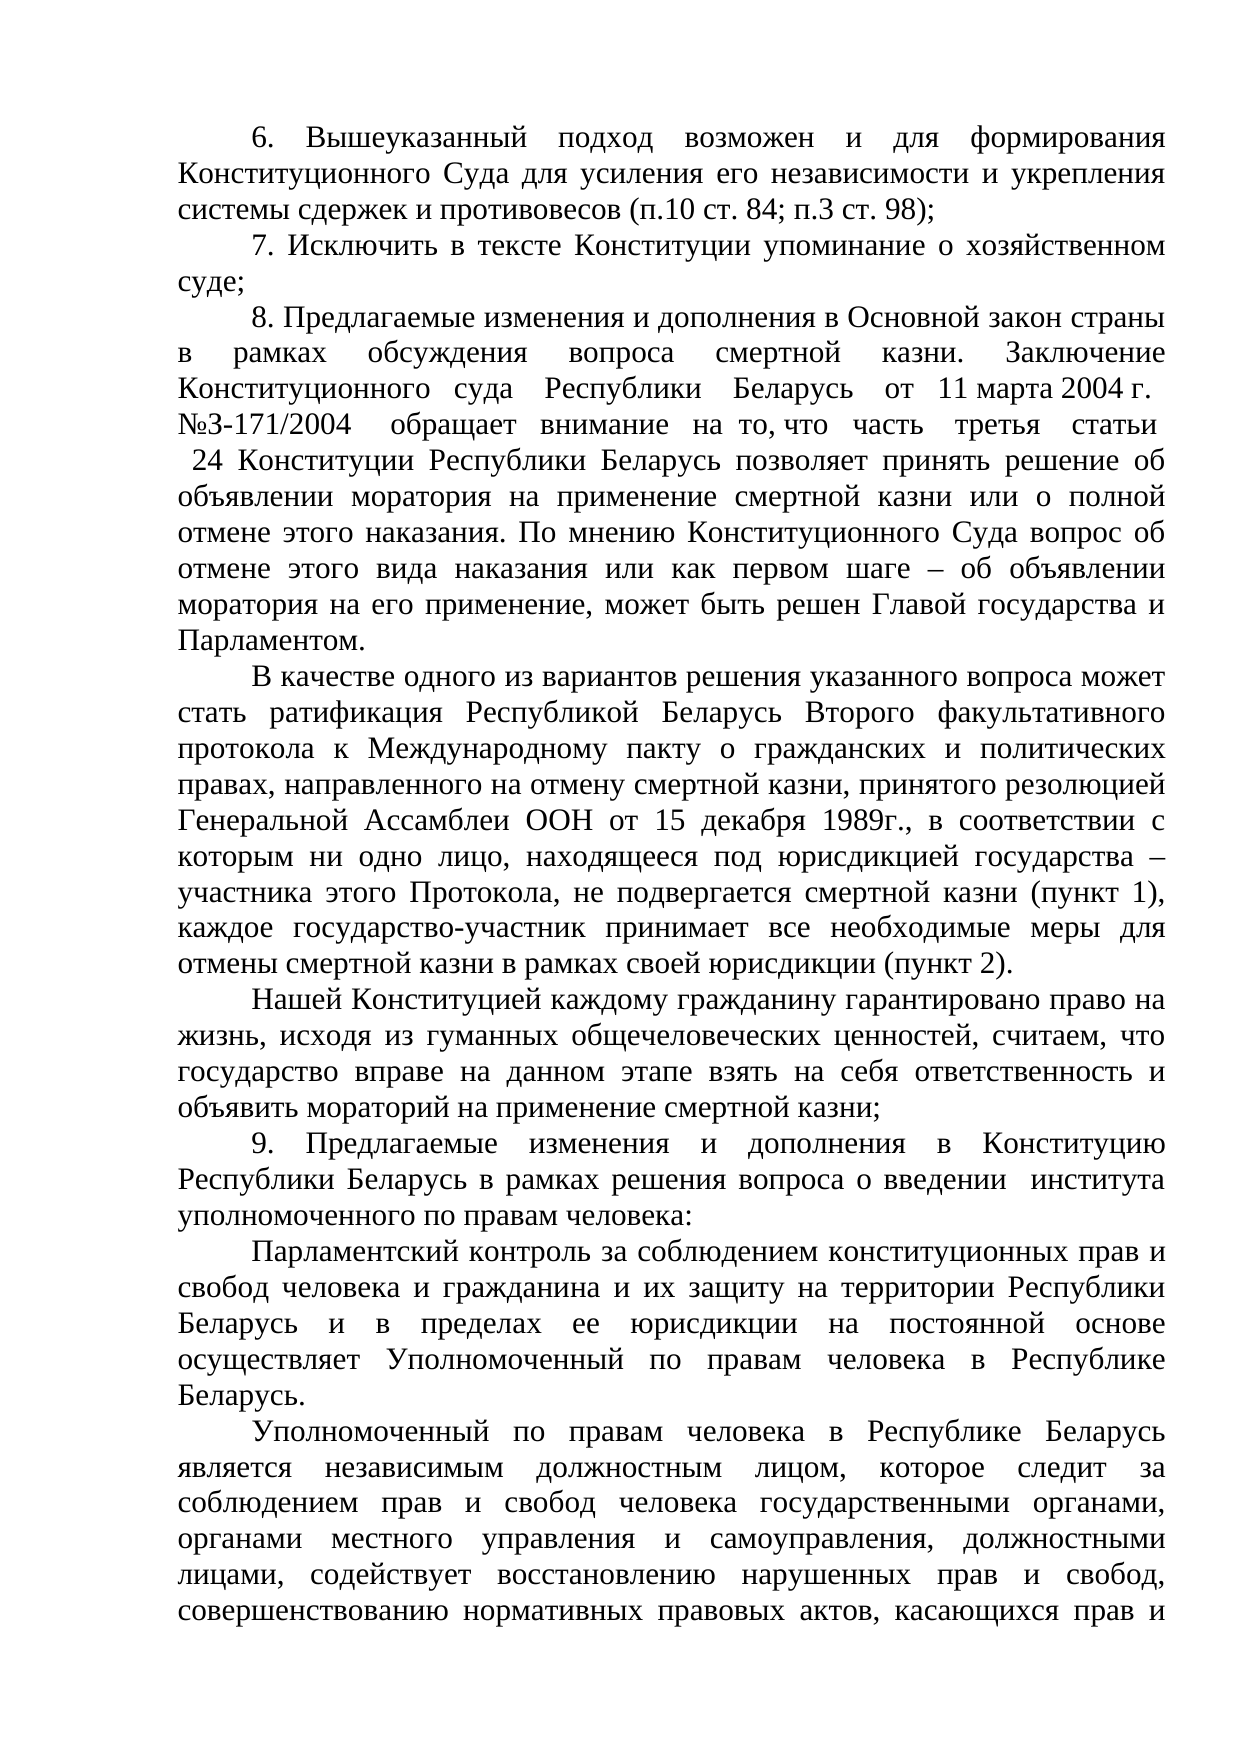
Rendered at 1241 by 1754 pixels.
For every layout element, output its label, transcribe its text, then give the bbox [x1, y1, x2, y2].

text 6. Вышеуказанный подход возможен и для формирования Конституционного Суда для усиления его независимости и укрепления системы сдержек и противовесов (п.10 ст. 84; п.3 ст. 98); [177, 118, 1167, 226]
text Парламентский контроль за соблюдением конституционных прав и свобод человека и гражданина и их защиту на территории Республики Беларусь и в пределах ее юрисдикции на постоянной основе осуществляет Уполномоченный по правам человека в Республике Беларусь. [177, 1232, 1167, 1412]
text 24 Конституции Республики Беларусь позволяет принять решение об объявлении моратория на применение смертной казни или о полной отмене этого наказания. По мнению Конституционного Суда вопрос об отмене этого вида наказания или как первом шаге – об объявлении моратория на его применение, может быть решен Главой государства и Парламентом. [177, 442, 1167, 657]
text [177, 1412, 1167, 1627]
text 9. Предлагаемые изменения и дополнения в Конституцию Республики Беларусь в рамках решения вопроса о введении института уполномоченного по правам человека: [177, 1124, 1167, 1232]
text Нашей Конституцией каждому гражданину гарантировано право на жизнь, исходя из гуманных общечеловеческих ценностей, считаем, что государство вправе на данном этапе взять на себя ответственность и объявить мораторий на применение смертной казни; [177, 981, 1167, 1124]
text В качестве одного из вариантов решения указанного вопроса может стать ратификация Республикой Беларусь Второго факультативного протокола к Международному пакту о гражданских и политических правах, направленного на отмену смертной казни, принятого резолюцией Генеральной Ассамблеи ООН от 15 декабря 1989г., в соответствии с которым ни одно лицо, находящееся под юрисдикцией государства – участника этого Протокола, не подвергается смертной казни (пункт 1), каждое государство-участник принимает все необходимые меры для отмены смертной казни в рамках своей юрисдикции (пункт 2). [177, 657, 1167, 981]
text №З-171/2004 обращает внимание на то, что часть третья статьи [177, 406, 1167, 442]
text 7. Исключить в тексте Конституции упоминание о хозяйственном суде; [177, 226, 1167, 298]
text 8. Предлагаемые изменения и дополнения в Основной закон страны в рамках обсуждения вопроса смертной казни. Заключение Конституционного суда Республики Беларусь от 11 марта 2004 г. [177, 298, 1167, 406]
